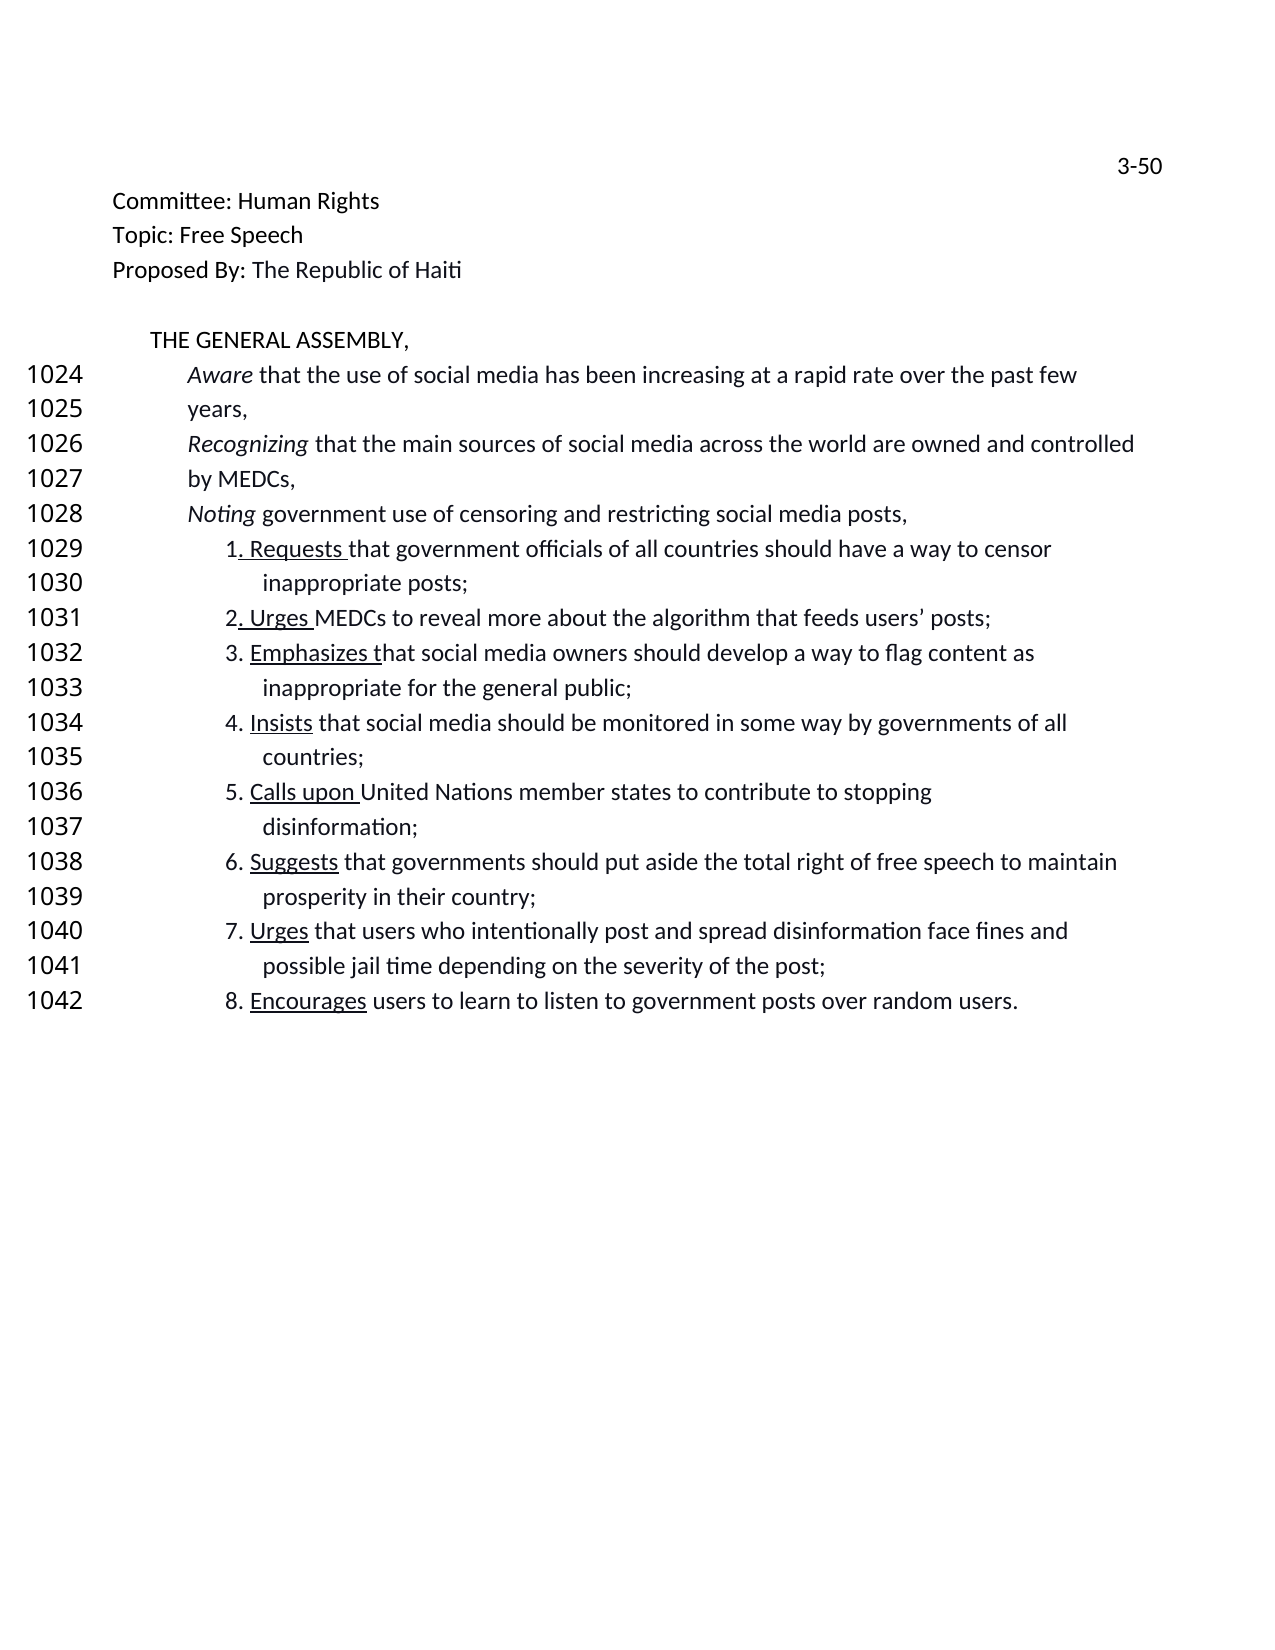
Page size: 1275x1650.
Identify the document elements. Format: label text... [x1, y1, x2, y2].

text 2. Urges MEDCs to reveal more about the algorithm that feeds users’ posts; [225, 602, 1021, 633]
text 7. Urges that users who intentionally post and spread disinformation face fines and possible jail time depending on the severity of the post; [225, 915, 1092, 981]
text Committee: Human Rights [112, 185, 1162, 215]
text 5. Calls upon United Nations member states to contribute to stopping disinformation; [225, 776, 1000, 842]
text Topic: Free Speech [112, 219, 1162, 250]
text 6. Suggests that governments should put aside the total right of free speech to maintain prosperity in their country; [225, 846, 1131, 911]
text 4. Insists that social media should be monitored in some way by governments of all countries; [225, 707, 1096, 772]
text 3. Emphasizes that social media owners should develop a way to flag content as inappropriate for the general public; [225, 637, 1061, 702]
text Aware that the use of social media has been increasing at a rapid rate over the past few years, [187, 359, 1116, 424]
text Noting government use of censoring and restricting social media posts, [187, 498, 1162, 528]
text 1. Requests that government officials of all countries should have a way to censor inappropriate posts; [225, 533, 1068, 598]
text 3-50 [112, 150, 1162, 181]
text THE GENERAL ASSEMBLY, [150, 324, 1162, 354]
text Proposed By: The Republic of Haiti [112, 254, 1162, 285]
text Recognizing that the main sources of social media across the world are owned and controlled by MEDCs, [187, 428, 1150, 494]
text 8. Encourages users to learn to listen to government posts over random users. [225, 985, 1034, 1016]
